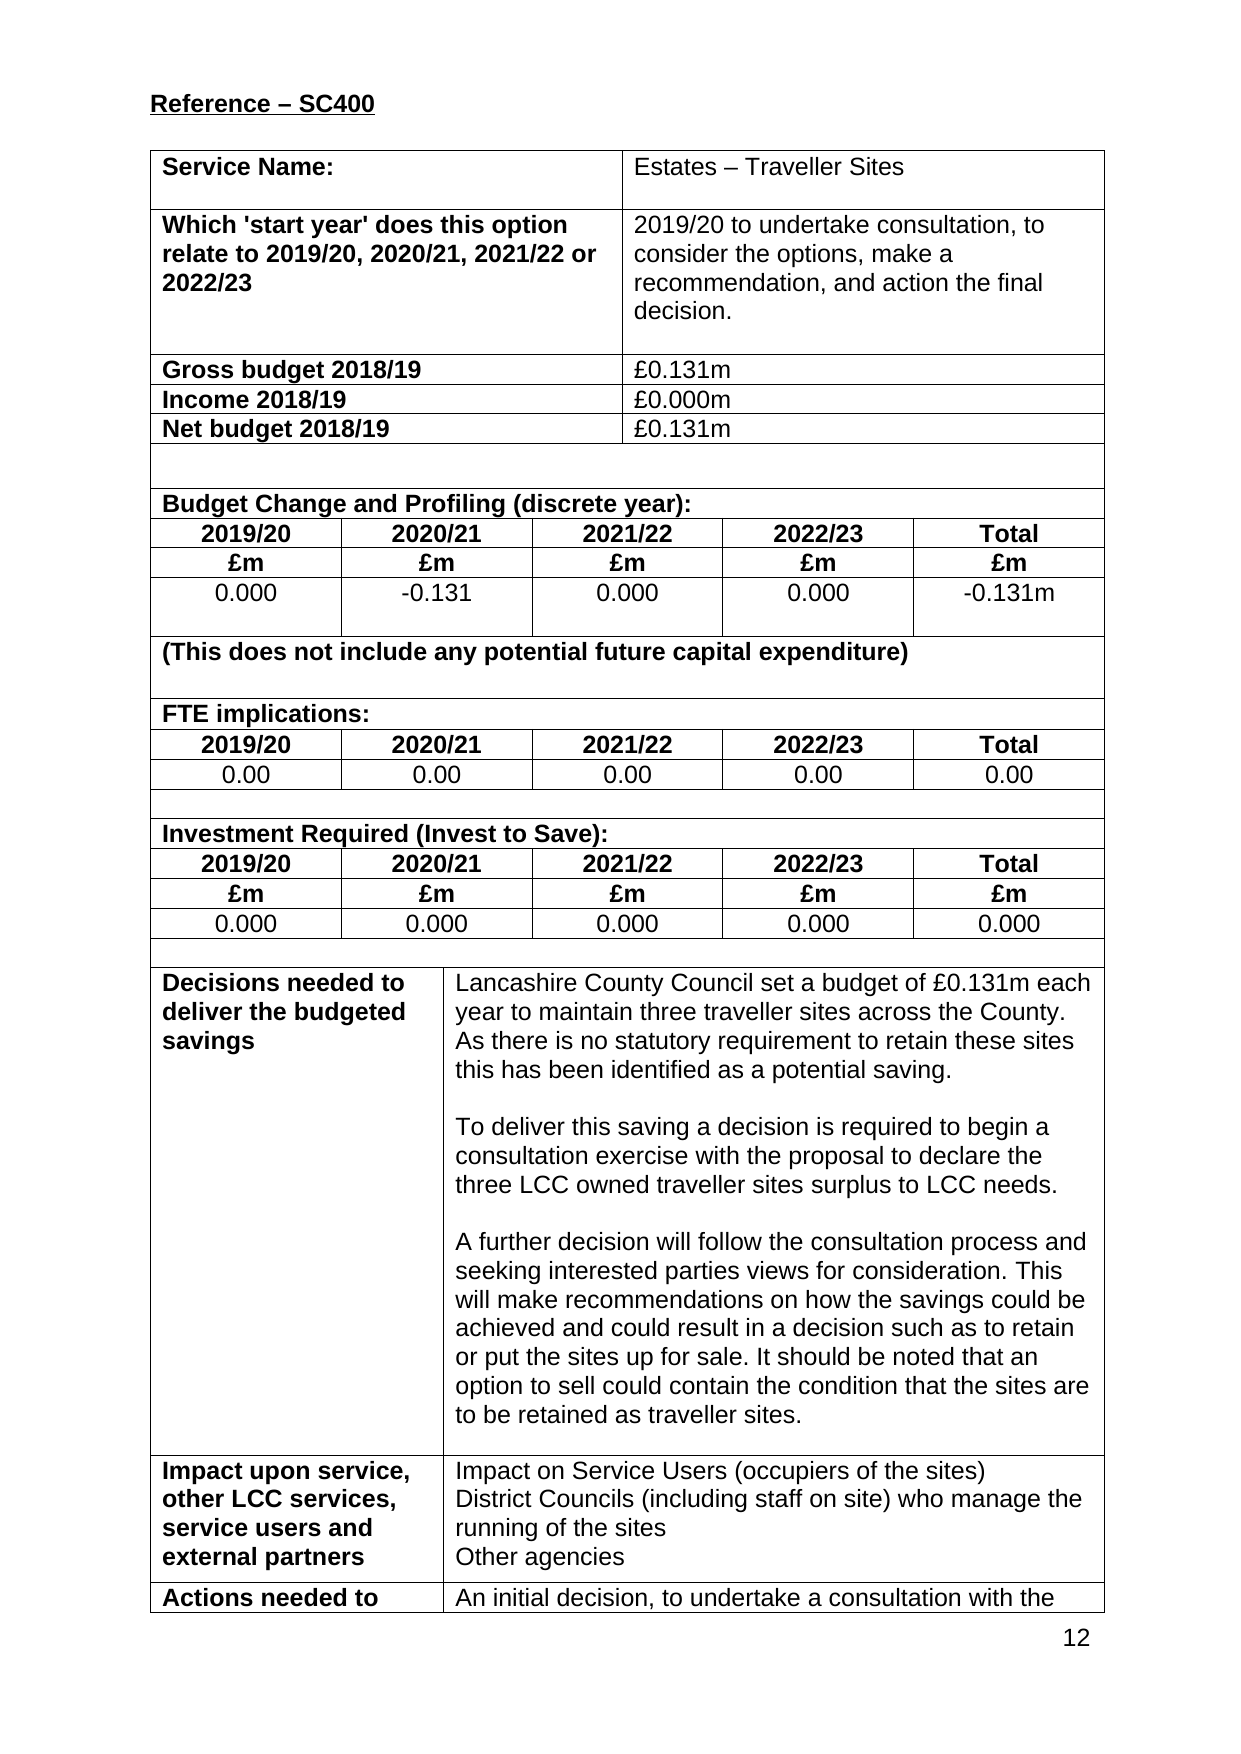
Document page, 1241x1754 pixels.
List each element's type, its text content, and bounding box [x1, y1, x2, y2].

table_cell Impact upon service, other LCC services, service users and external partners [151, 1456, 443, 1582]
table_cell 0.000 [533, 578, 722, 636]
table_cell Total [914, 849, 1104, 878]
table_cell £m [342, 879, 532, 908]
table_cell £m [914, 548, 1104, 577]
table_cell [151, 1583, 443, 1612]
table_cell £m [914, 879, 1104, 908]
table_cell 0.000 [914, 909, 1104, 937]
table_cell Net budget 2018/19 [151, 414, 622, 443]
table_cell 0.000 [723, 578, 913, 636]
table_cell 2020/21 [342, 519, 532, 547]
table_cell 2021/22 [533, 730, 722, 759]
table_cell 0.00 [914, 760, 1104, 788]
table_cell [151, 790, 1104, 818]
text Reference – SC400 [150, 89, 1090, 117]
table_cell £m [342, 548, 532, 577]
table_cell Total [914, 730, 1104, 759]
table_cell Lancashire County Council set a budget of £0.131m each year to maintain three traveller sites across the County. As there is no statutory requirement to retain these sites this has been identified as a potential saving. To deliver this saving a decision is required to begin a consultation exercise with the proposal to declare the three LCC owned traveller sites surplus to LCC needs. A further decision will follow the consultation process and seeking interested parties views for consideration. This will make recommendations on how the savings could be achieved and could result in a decision such as to retain or put the sites up for sale. It should be noted that an option to sell could contain the condition that the sites are to be retained as traveller sites. [444, 968, 1104, 1455]
table_cell -0.131 [342, 578, 532, 636]
table_cell 2020/21 [342, 730, 532, 759]
table_cell 2021/22 [533, 849, 722, 878]
table_cell Decisions needed to deliver the budgeted savings [151, 968, 443, 1455]
table_cell 2022/23 [723, 519, 913, 547]
table_cell £m [533, 879, 722, 908]
table_cell -0.131m [914, 578, 1104, 636]
table_cell 2021/22 [533, 519, 722, 547]
table_cell 0.00 [533, 760, 722, 788]
table_cell Impact on Service Users (occupiers of the sites) District Councils (including staff on site) who manage the running of the sites Other agencies [444, 1456, 1104, 1582]
table_cell 2019/20 [151, 730, 341, 759]
table_cell Which 'start year' does this option relate to 2019/20, 2020/21, 2021/22 or 2022/23 [151, 210, 622, 354]
table_cell 2020/21 [342, 849, 532, 878]
table_cell 0.000 [533, 909, 722, 937]
table_cell Total [914, 519, 1104, 547]
table_cell Gross budget 2018/19 [151, 355, 622, 383]
table_cell 2022/23 [723, 849, 913, 878]
table_cell £m [723, 879, 913, 908]
table_cell Budget Change and Profiling (discrete year): [151, 489, 1104, 517]
table_cell FTE implications: [151, 699, 1104, 729]
table_cell 2022/23 [723, 730, 913, 759]
table_cell [151, 939, 1104, 967]
table_cell Income 2018/19 [151, 385, 622, 413]
table_cell 0.00 [151, 760, 341, 788]
table_cell (This does not include any potential future capital expenditure) [151, 637, 1104, 697]
table_cell 2019/20 [151, 849, 341, 878]
table_cell Investment Required (Invest to Save): [151, 819, 1104, 848]
table_cell [151, 444, 1104, 488]
table_cell 0.00 [342, 760, 532, 788]
table_cell £0.131m [623, 414, 1104, 443]
table_cell £0.000m [623, 385, 1104, 413]
table_cell 0.000 [342, 909, 532, 937]
table_cell £0.131m [623, 355, 1104, 383]
table_header Service Name: [151, 151, 622, 209]
table_cell £m [151, 548, 341, 577]
table_cell 2019/20 [151, 519, 341, 547]
table_cell £m [151, 879, 341, 908]
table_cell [444, 1583, 1104, 1612]
table_cell 0.00 [723, 760, 913, 788]
table_cell 0.000 [151, 578, 341, 636]
table_header Estates – Traveller Sites [623, 151, 1104, 209]
table_cell 0.000 [723, 909, 913, 937]
table_cell 2019/20 to undertake consultation, to consider the options, make a recommendation, and action the final decision. [623, 210, 1104, 354]
table_cell £m [723, 548, 913, 577]
table_cell £m [533, 548, 722, 577]
table_cell 0.000 [151, 909, 341, 937]
